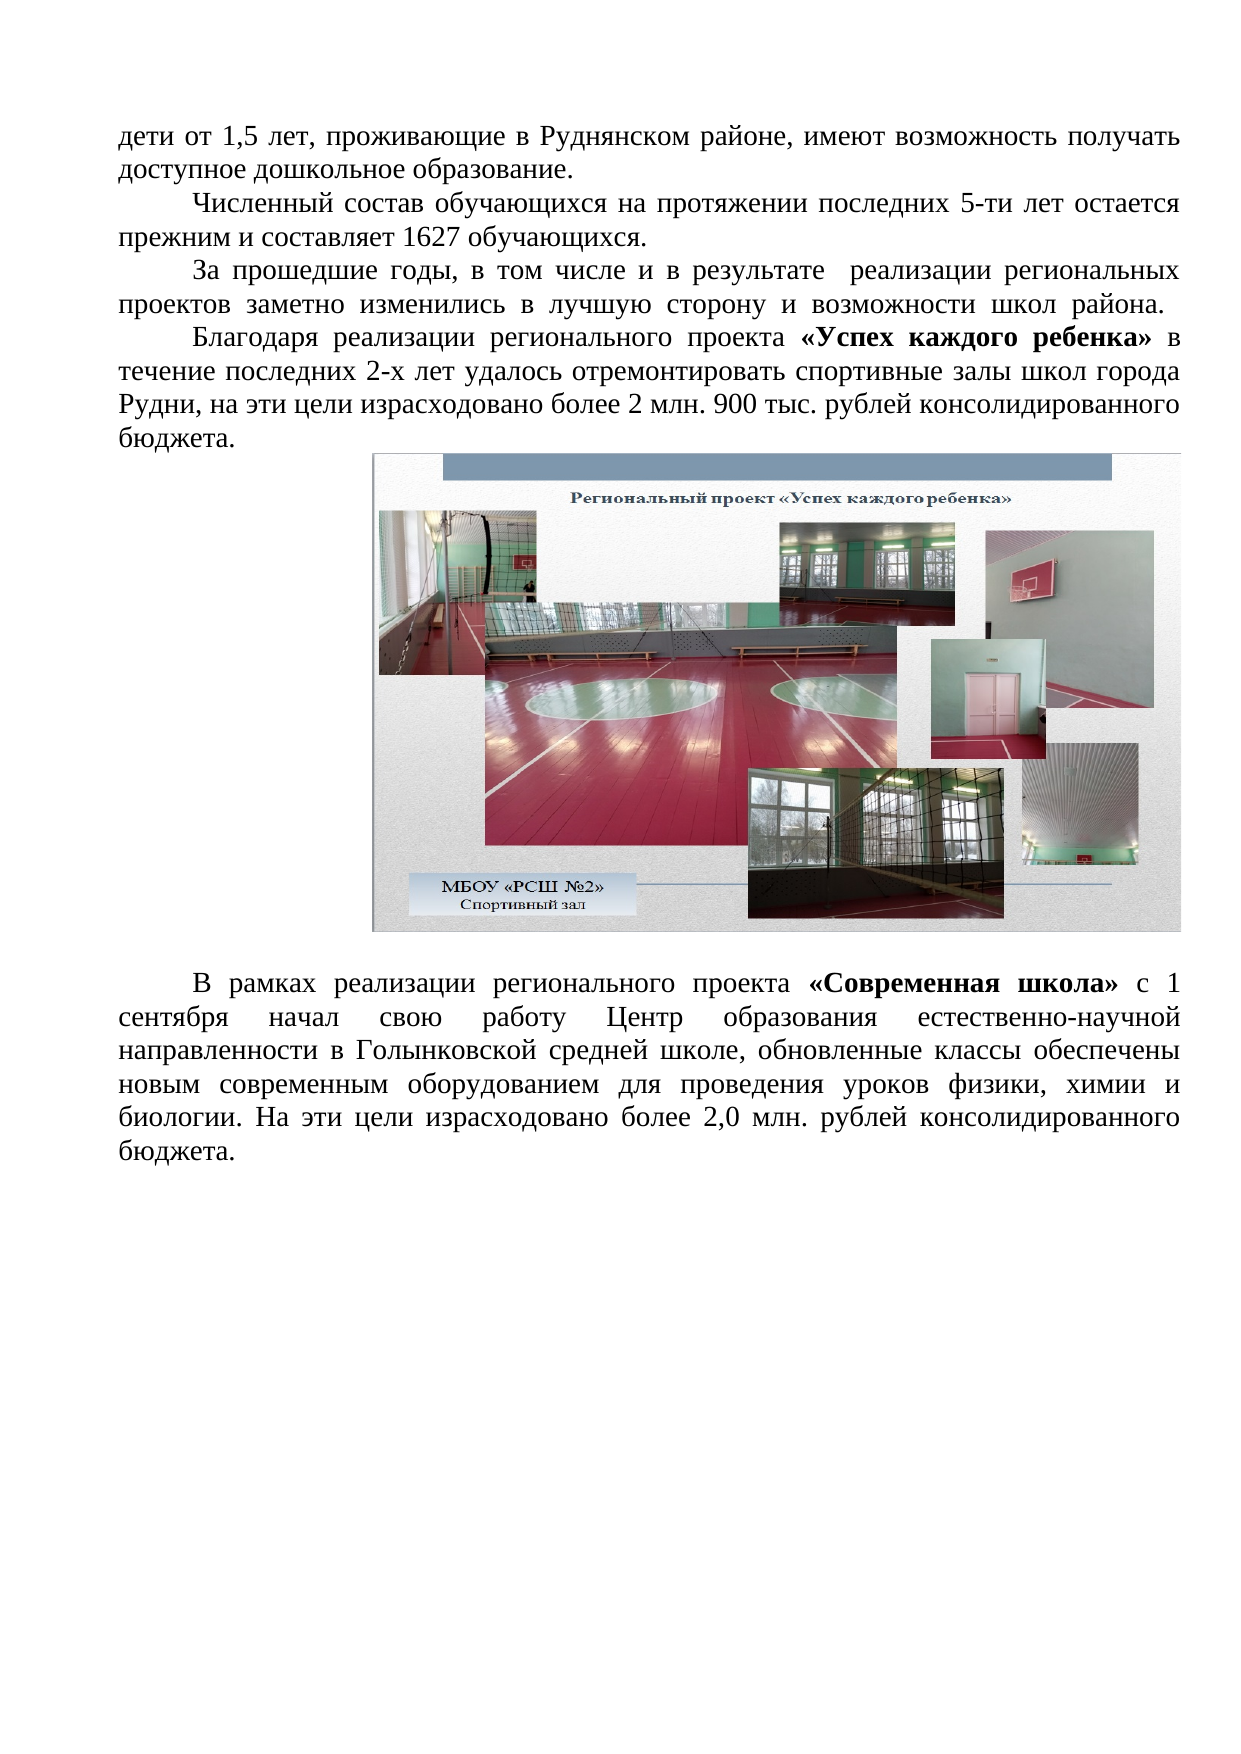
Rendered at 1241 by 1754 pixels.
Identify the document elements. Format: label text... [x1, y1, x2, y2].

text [118, 118, 1181, 185]
text Численный состав обучающихся на протяжении последних 5-ти лет остается прежним и составляет 1627 обучающихся. [118, 185, 1181, 252]
text В рамках реализации регионального проекта «Современная школа» с 1 сентября начал свою работу Центр образования естественно-научной направленности в Голынковской средней школе, обновленные классы обеспечены новым современным оборудованием для проведения уроков физики, химии и биологии. На эти цели израсходовано более 2,0 млн. рублей консолидированного бюджета. [118, 965, 1181, 1166]
text За прошедшие годы, в том числе и в результате реализации региональных проектов заметно изменились в лучшую сторону и возможности школ района. Благодаря реализации регионального проекта «Успех каждого ребенка» в течение последних 2-х лет удалось отремонтировать спортивные залы школ города Рудни, на эти цели израсходовано более 2 млн. 900 тыс. рублей консолидированного бюджета. [118, 252, 1181, 453]
picture [372, 453, 1182, 932]
